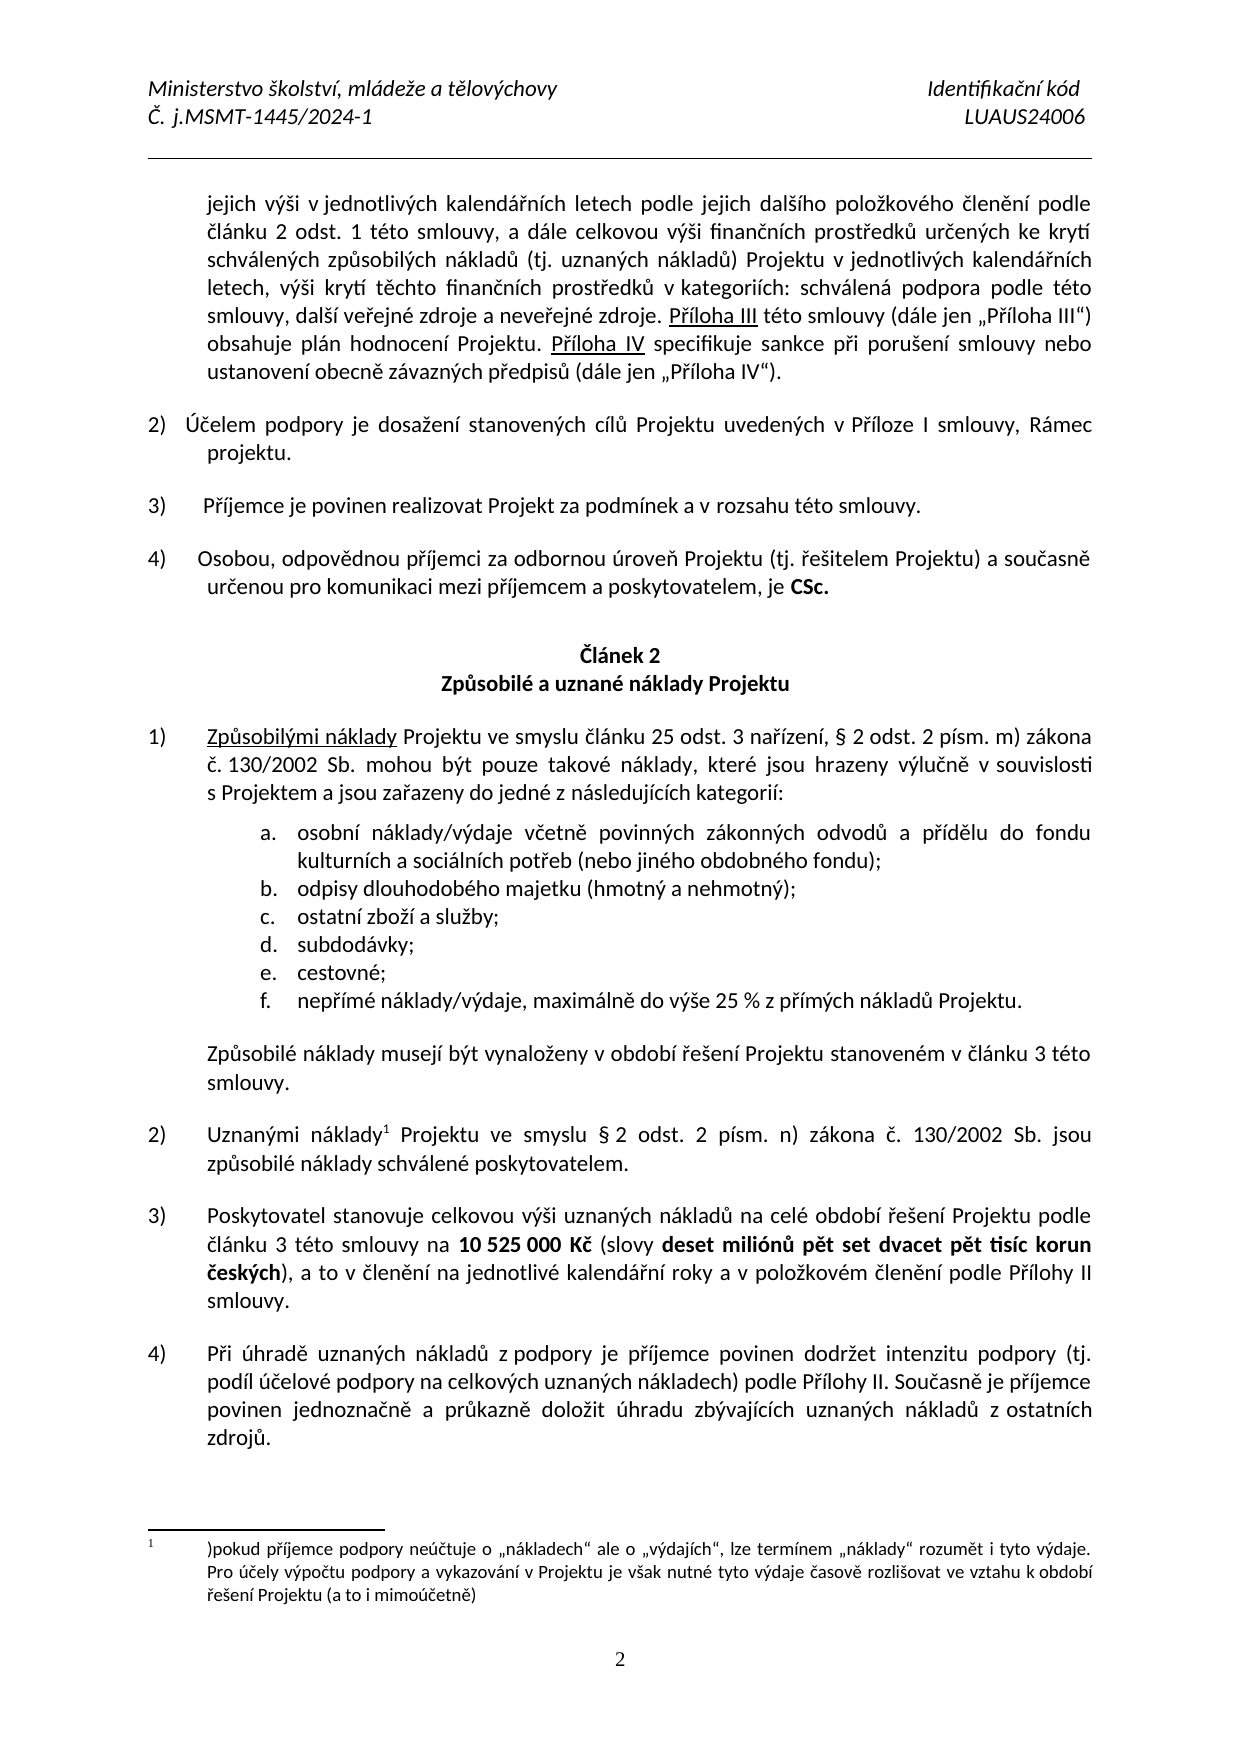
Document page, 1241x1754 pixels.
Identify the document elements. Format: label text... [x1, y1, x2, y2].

list Osobou, odpovědnou příjemci za odbornou úroveň Projektu (tj. řešitelem Projektu) a současně určenou pro komunikaci mezi příjemcem a poskytovatelem, je CSc. [148, 544, 1092, 600]
list Při úhradě uznaných nákladů z podpory je příjemce povinen dodržet intenzitu podpory (tj. podíl účelové podpory na celkových uznaných nákladech) podle Přílohy II. Současně je příjemce povinen jednoznačně a průkazně doložit úhradu zbývajících uznaných nákladů z ostatních zdrojů. [148, 1339, 1092, 1451]
list subdodávky; [260, 931, 1092, 958]
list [169, 189, 1092, 385]
list Způsobilými náklady Projektu ve smyslu článku 25 odst. 3 nařízení, § 2 odst. 2 písm. m) zákona č. 130/2002 Sb. mohou být pouze takové náklady, které jsou hrazeny výlučně v souvislosti s Projektem a jsou zařazeny do jedné z následujících kategorií: [148, 722, 1092, 806]
list Poskytovatel stanovuje celkovou výši uznaných nákladů na celé období řešení Projektu podle článku 3 této smlouvy na 10 525 000 Kč (slovy deset miliónů pět set dvacet pět tisíc korun českých), a to v členění na jednotlivé kalendářní roky a v položkovém členění podle Přílohy II smlouvy. [148, 1202, 1092, 1314]
text Způsobilé a uznané náklady Projektu [148, 669, 1092, 697]
list Příjemce je povinen realizovat Projekt za podmínek a v rozsahu této smlouvy. [148, 491, 1092, 519]
list Způsobilé náklady musejí být vynaloženy v období řešení Projektu stanoveném v článku 3 této smlouvy. [207, 1039, 1092, 1096]
list cestovné; [260, 958, 1092, 987]
list Účelem podpory je dosažení stanovených cílů Projektu uvedených v Příloze I smlouvy, Rámec projektu. [148, 410, 1092, 466]
list Uznanými náklady Projektu ve smyslu § 2 odst. 2 písm. n) zákona č. 130/2002 Sb. jsou způsobilé náklady schválené poskytovatelem. [148, 1121, 1092, 1177]
list ostatní zboží a služby; [260, 902, 1092, 931]
list osobní náklady/výdaje včetně povinných zákonných odvodů a přídělu do fondu kulturních a sociálních potřeb (nebo jiného obdobného fondu); [260, 818, 1092, 874]
list odpisy dlouhodobého majetku (hmotný a nehmotný); [260, 874, 1092, 902]
list nepřímé náklady/výdaje, maximálně do výše 25 % z přímých nákladů Projektu. [260, 987, 1092, 1014]
